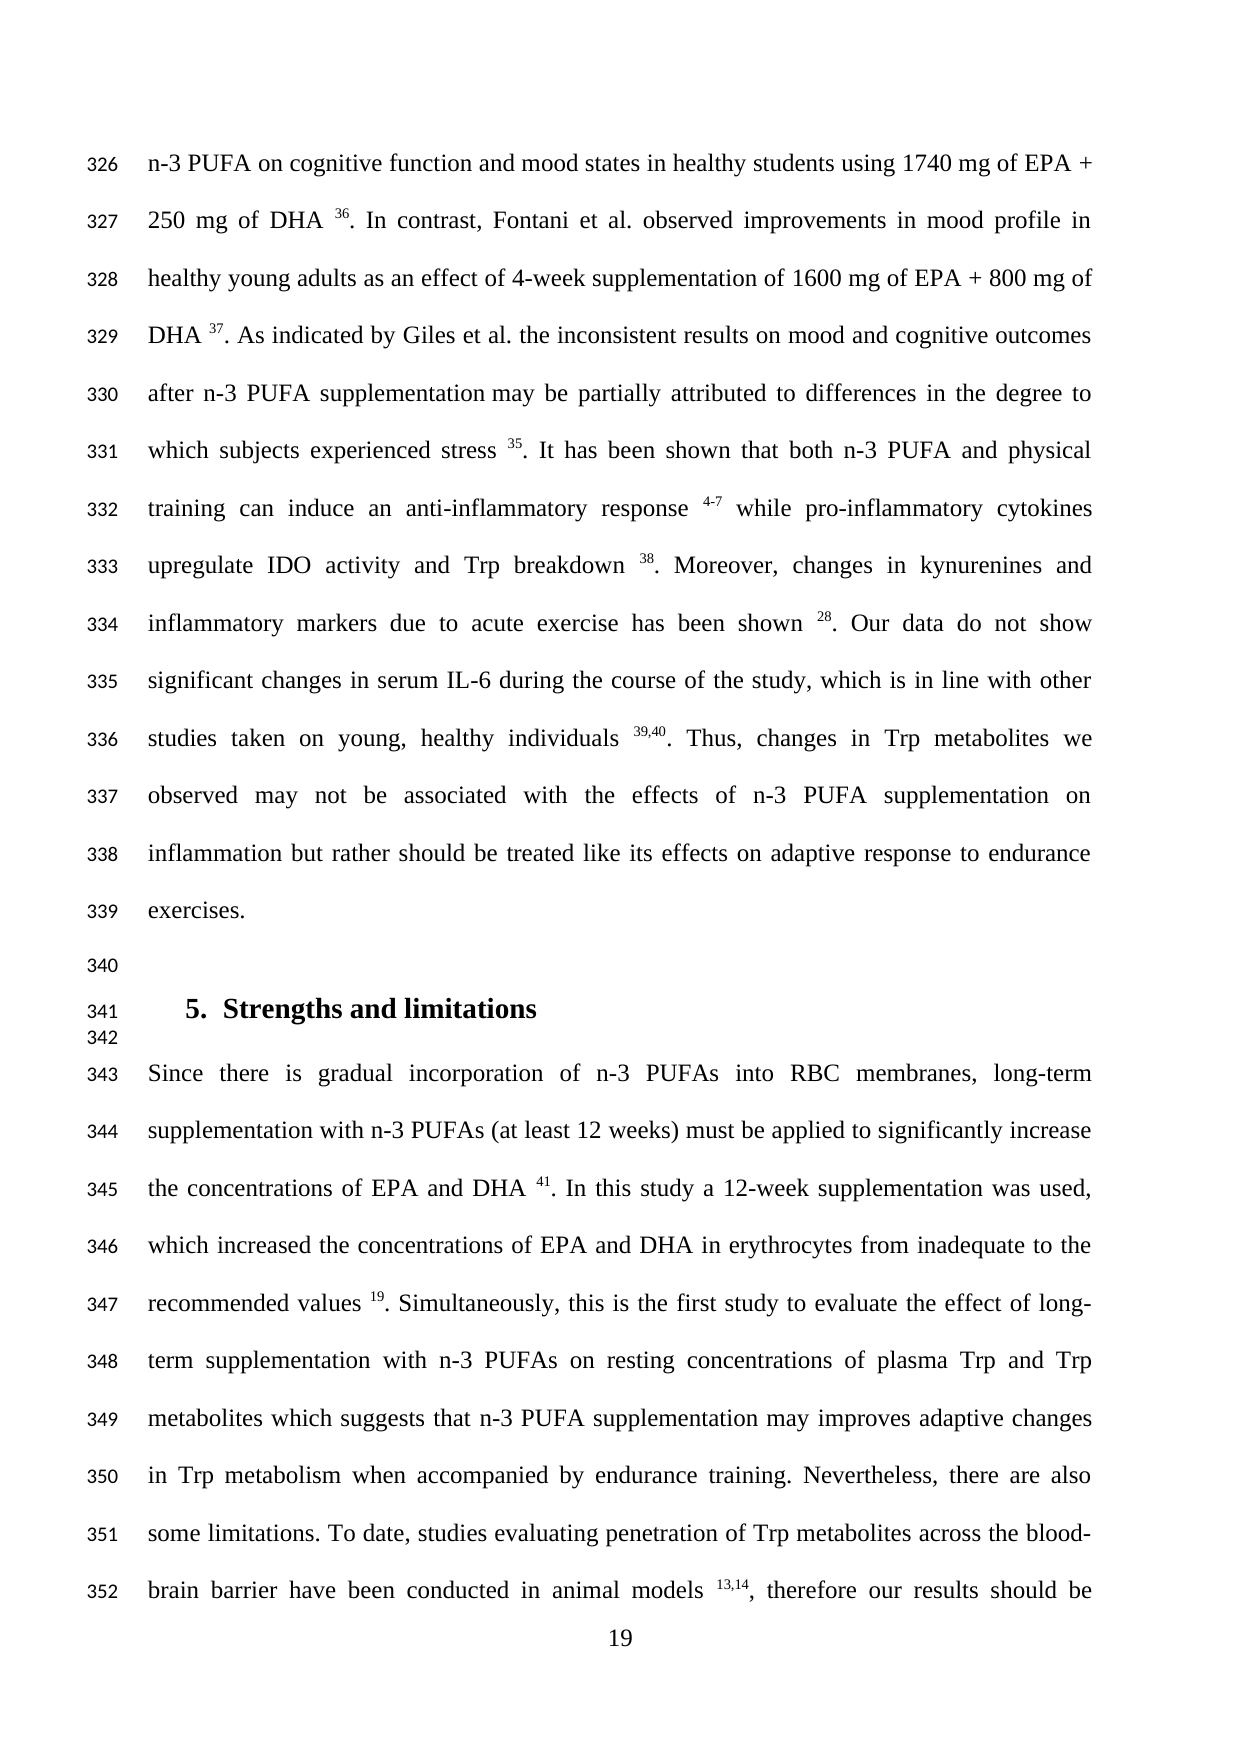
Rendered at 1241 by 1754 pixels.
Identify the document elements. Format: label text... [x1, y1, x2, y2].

list Strengths and limitations [185, 991, 1093, 1024]
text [148, 148, 1093, 924]
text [148, 1058, 1093, 1604]
